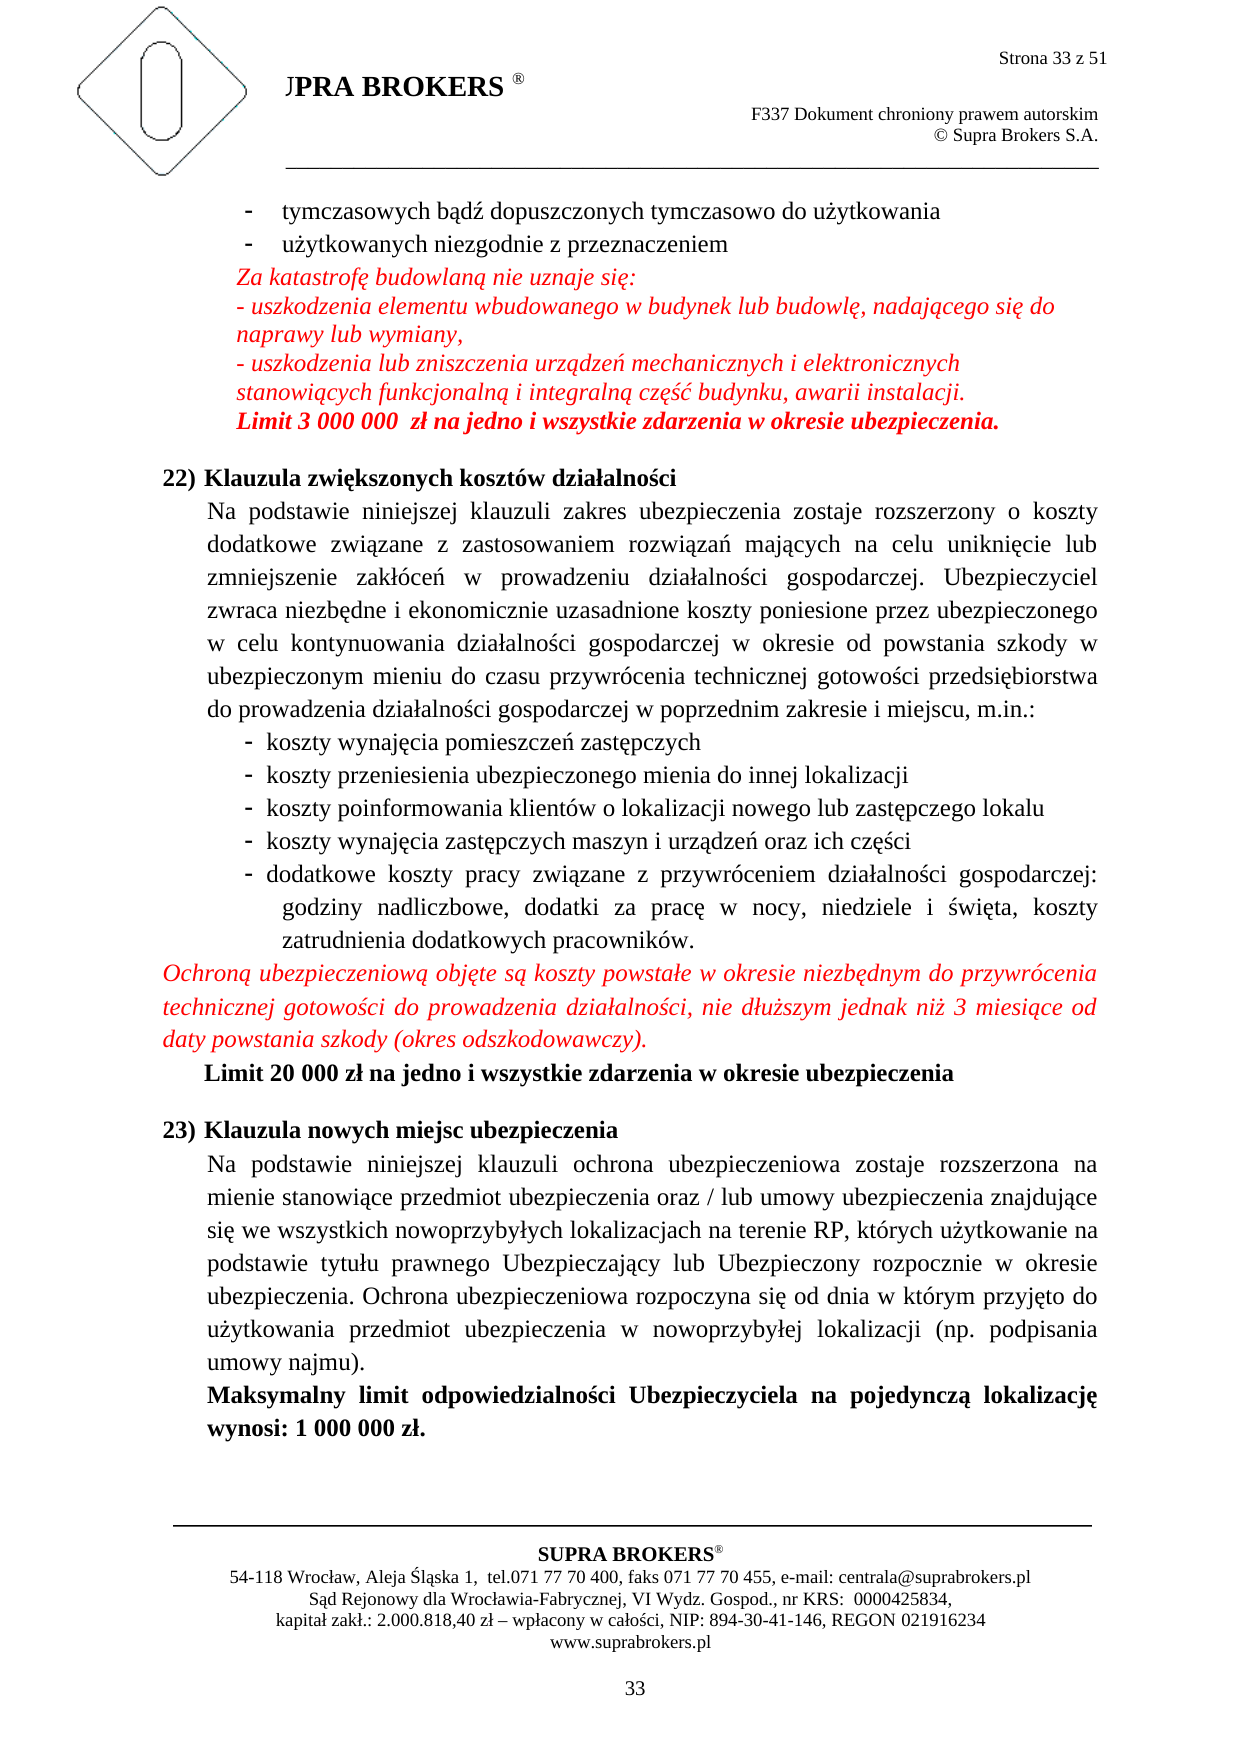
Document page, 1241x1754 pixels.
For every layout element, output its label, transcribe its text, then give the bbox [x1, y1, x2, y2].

text Limit 20 000 zł na jedno i wszystkie zdarzenia w okresie ubezpieczenia [204, 1058, 1099, 1086]
list dodatkowe koszty pracy związane z przywróceniem działalności gospodarczej: godziny nadliczbowe, dodatki za pracę w nocy, niedziele i święta, koszty zatrudnienia dodatkowych pracowników. [244, 859, 1098, 954]
list tymczasowych bądź dopuszczonych tymczasowo do użytkowania [244, 196, 1098, 225]
list koszty przeniesienia ubezpieczonego mienia do innej lokalizacji [244, 760, 1098, 789]
list Limit 3 000 000 zł na jedno i wszystkie zdarzenia w okresie ubezpieczenia. [236, 406, 1098, 434]
text Na podstawie niniejszej klauzuli ochrona ubezpieczeniowa zostaje rozszerzona na mienie stanowiące przedmiot ubezpieczenia oraz / lub umowy ubezpieczenia znajdujące się we wszystkich nowoprzybyłych lokalizacjach na terenie RP, których użytkowanie na podstawie tytułu prawnego Ubezpieczający lub Ubezpieczony rozpocznie w okresie ubezpieczenia. Ochrona ubezpieczeniowa rozpoczyna się od dnia w którym przyjęto do użytkowania przedmiot ubezpieczenia w nowoprzybyłej lokalizacji (np. podpisania umowy najmu). [207, 1149, 1098, 1376]
text Na podstawie niniejszej klauzuli zakres ubezpieczenia zostaje rozszerzony o koszty dodatkowe związane z zastosowaniem rozwiązań mających na celu uniknięcie lub zmniejszenie zakłóceń w prowadzeniu działalności gospodarczej. Ubezpieczyciel zwraca niezbędne i ekonomicznie uzasadnione koszty poniesione przez ubezpieczonego w celu kontynuowania działalności gospodarczej w okresie od powstania szkody w ubezpieczonym mieniu do czasu przywrócenia technicznej gotowości przedsiębiorstwa do prowadzenia działalności gospodarczej w poprzednim zakresie i miejscu, m.in.: [207, 496, 1098, 723]
list Klauzula nowych miejsc ubezpieczenia [162, 1116, 1098, 1144]
list Klauzula zwiększonych kosztów działalności [162, 463, 1098, 492]
list Za katastrofę budowlaną nie uznaje się: - uszkodzenia elementu wbudowanego w budynek lub budowlę, nadającego się do naprawy lub wymiany, - uszkodzenia lub zniszczenia urządzeń mechanicznych i elektronicznych stanowiących funkcjonalną i integralną część budynku, awarii instalacji. [236, 262, 1098, 406]
list koszty wynajęcia pomieszczeń zastępczych [244, 727, 1098, 756]
text Ochroną ubezpieczeniową objęte są koszty powstałe w okresie niezbędnym do przywrócenia technicznej gotowości do prowadzenia działalności, nie dłuższym jednak niż 3 miesiące od daty powstania szkody (okres odszkodowawczy). [162, 958, 1098, 1053]
picture [60, 0, 286, 204]
list koszty wynajęcia zastępczych maszyn i urządzeń oraz ich części [244, 826, 1098, 855]
text Maksymalny limit odpowiedzialności Ubezpieczyciela na pojedynczą lokalizację wynosi: 1 000 000 zł. [207, 1380, 1098, 1442]
list koszty poinformowania klientów o lokalizacji nowego lub zastępczego lokalu [244, 793, 1098, 822]
list użytkowanych niezgodnie z przeznaczeniem [244, 229, 1098, 258]
